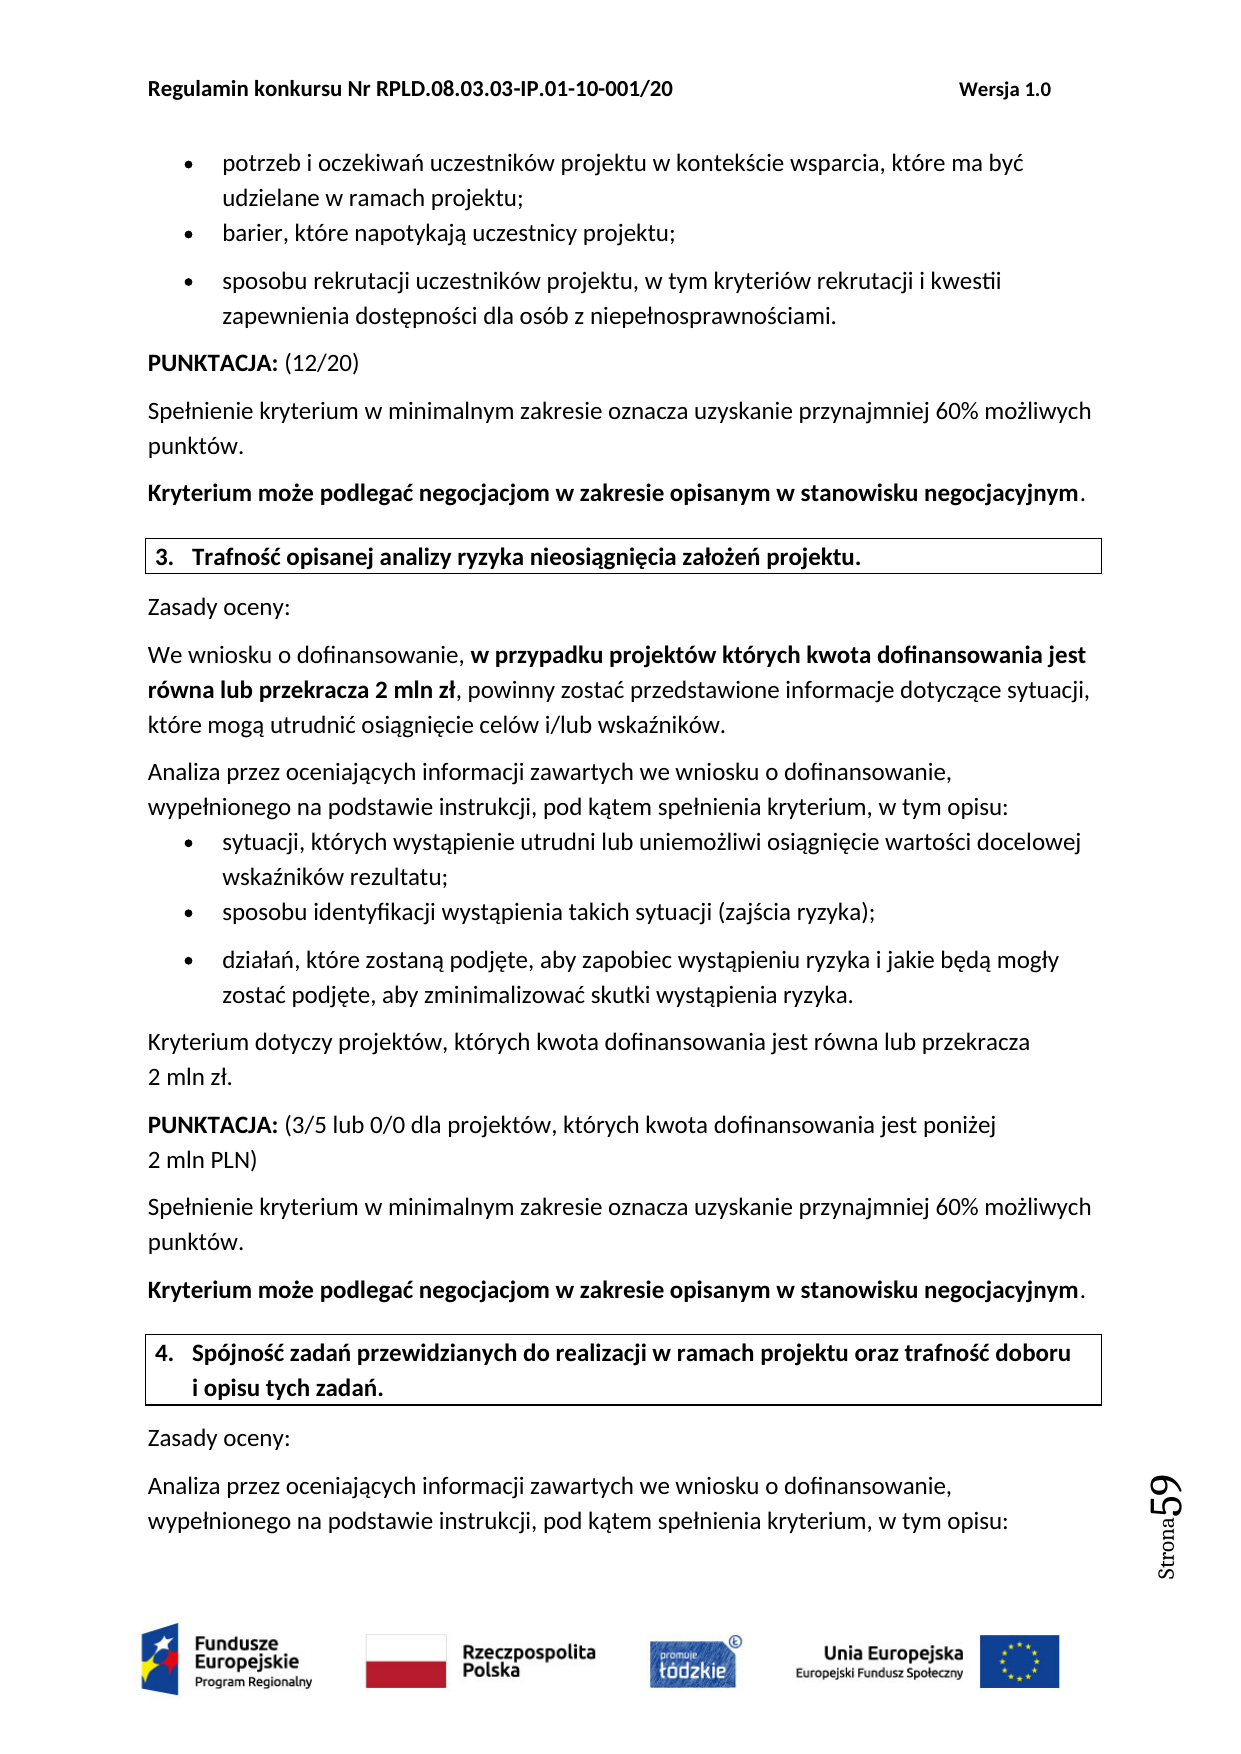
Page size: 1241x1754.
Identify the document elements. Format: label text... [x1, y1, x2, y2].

text PUNKTACJA: (12/20) [148, 348, 1093, 378]
text Spełnienie kryterium w minimalnym zakresie oznacza uzyskanie przynajmniej 60% możliwych punktów. [148, 1191, 1093, 1257]
list barier, które napotykają uczestnicy projektu; [185, 218, 1093, 248]
list działań, które zostaną podjęte, aby zapobiec wystąpieniu ryzyka i jakie będą mogły zostać podjęte, aby zminimalizować skutki wystąpienia ryzyka. [185, 944, 1093, 1009]
text Analiza przez oceniających informacji zawartych we wniosku o dofinansowanie, wypełnionego na podstawie instrukcji, pod kątem spełnienia kryterium, w tym opisu: [148, 756, 1093, 822]
text Kryterium może podlegać negocjacjom w zakresie opisanym w stanowisku negocjacyjnym. [148, 478, 1093, 508]
text Kryterium dotyczy projektów, których kwota dofinansowania jest równa lub przekracza 2 mln zł. [148, 1026, 1093, 1092]
text PUNKTACJA: (3/5 lub 0/0 dla projektów, których kwota dofinansowania jest poniżej 2 mln PLN) [148, 1109, 1093, 1174]
picture [53, 1561, 1105, 1751]
list potrzeb i oczekiwań uczestników projektu w kontekście wsparcia, które ma być udzielane w ramach projektu; [185, 148, 1093, 213]
text Spełnienie kryterium w minimalnym zakresie oznacza uzyskanie przynajmniej 60% możliwych punktów. [148, 395, 1093, 461]
list sposobu identyfikacji wystąpienia takich sytuacji (zajścia ryzyka); [185, 896, 1093, 927]
list Spójność zadań przewidzianych do realizacji w ramach projektu oraz trafność doboru i opisu tych zadań. [146, 1335, 1101, 1404]
text Analiza przez oceniających informacji zawartych we wniosku o dofinansowanie, wypełnionego na podstawie instrukcji, pod kątem spełnienia kryterium, w tym opisu: [148, 1470, 1093, 1536]
text Zasady oceny: [148, 1423, 1093, 1453]
list sposobu rekrutacji uczestników projektu, w tym kryteriów rekrutacji i kwestii zapewnienia dostępności dla osób z niepełnosprawnościami. [185, 265, 1093, 331]
text Zasady oceny: [148, 591, 1093, 622]
text We wniosku o dofinansowanie, w przypadku projektów których kwota dofinansowania jest równa lub przekracza 2 mln zł, powinny zostać przedstawione informacje dotyczące sytuacji, które mogą utrudnić osiągnięcie celów i/lub wskaźników. [148, 639, 1093, 739]
list sytuacji, których wystąpienie utrudni lub uniemożliwi osiągnięcie wartości docelowej wskaźników rezultatu; [185, 826, 1093, 892]
text Kryterium może podlegać negocjacjom w zakresie opisanym w stanowisku negocjacyjnym. [148, 1274, 1093, 1304]
list Trafność opisanej analizy ryzyka nieosiągnięcia założeń projektu. [146, 539, 1101, 573]
